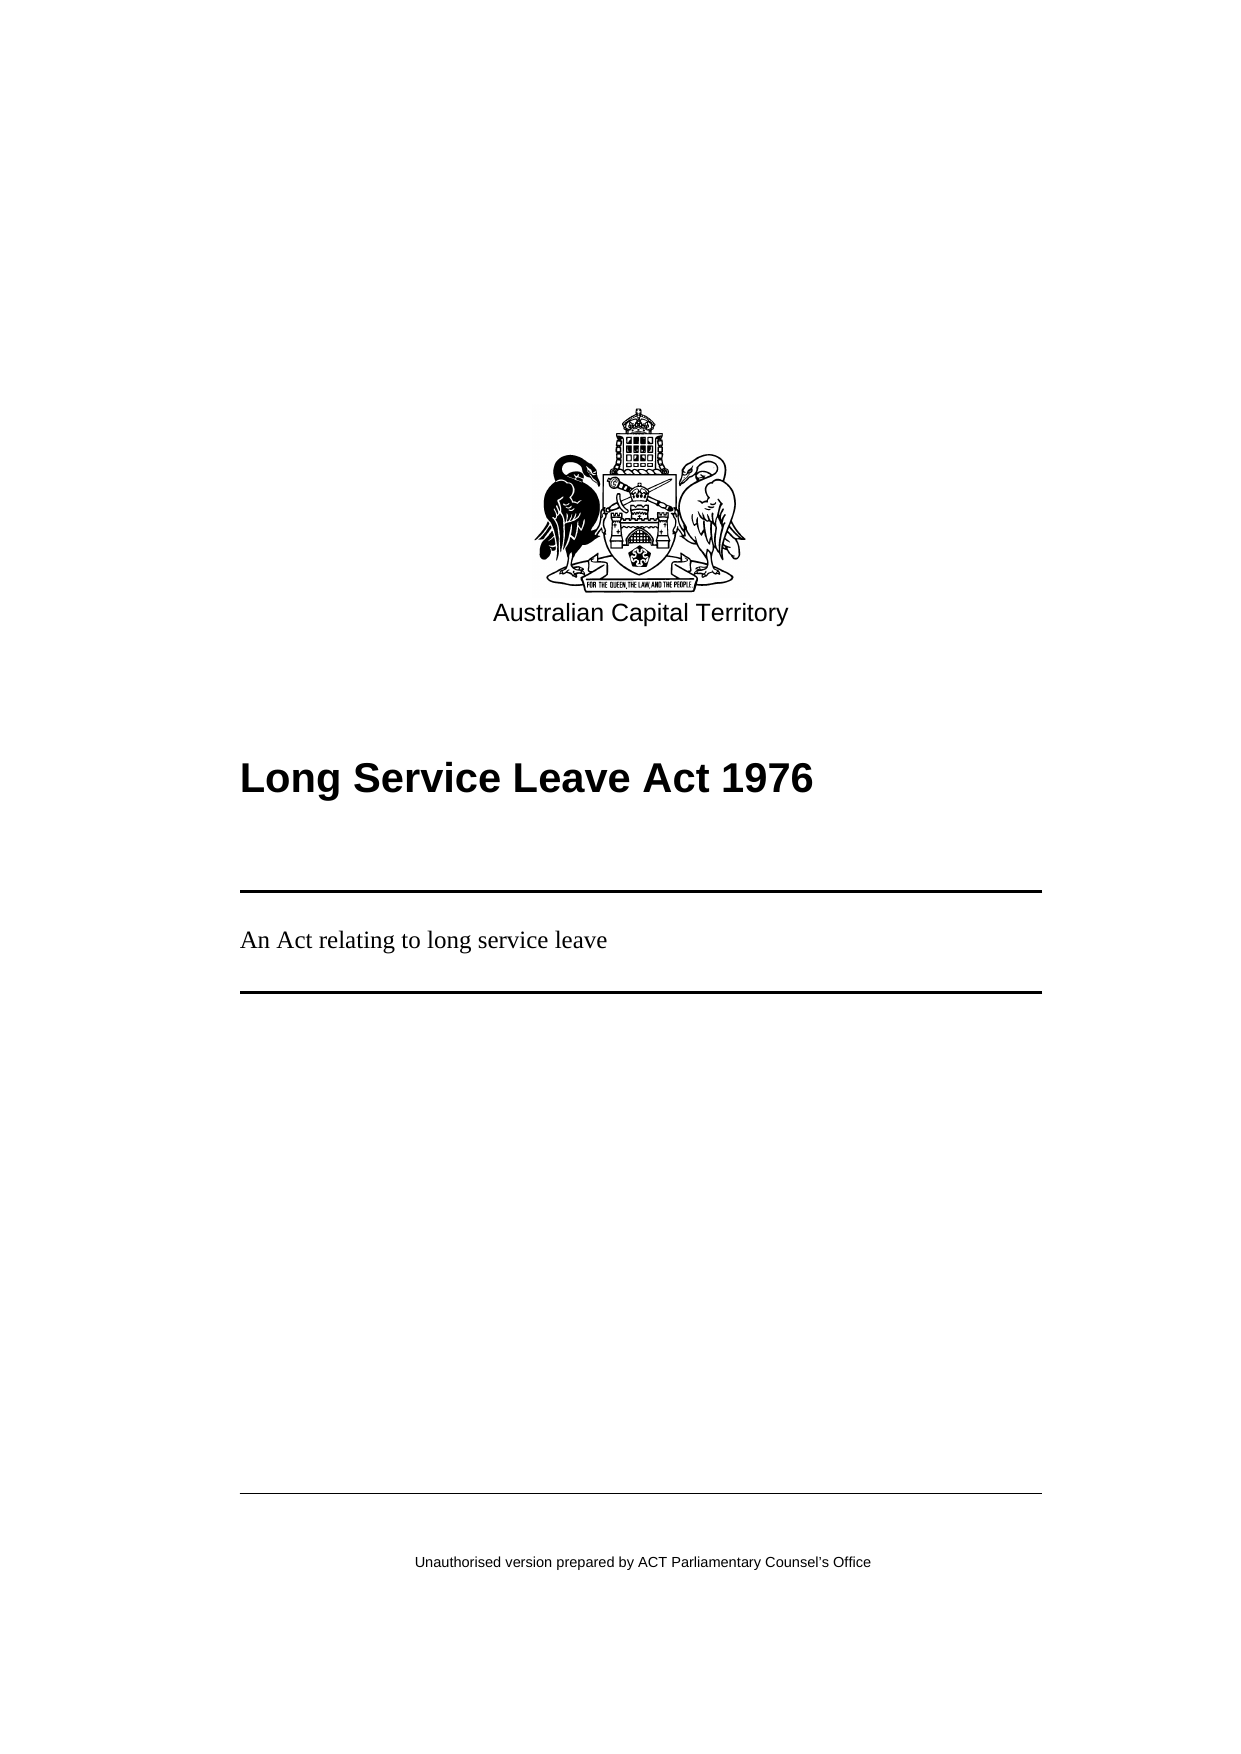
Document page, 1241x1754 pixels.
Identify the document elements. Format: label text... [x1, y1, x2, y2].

picture [531, 404, 751, 598]
text Long Service Leave Act 1976 [239, 754, 1042, 802]
text Australian Capital Territory [239, 598, 1042, 627]
title An Act relating to long service leave [239, 925, 1042, 953]
